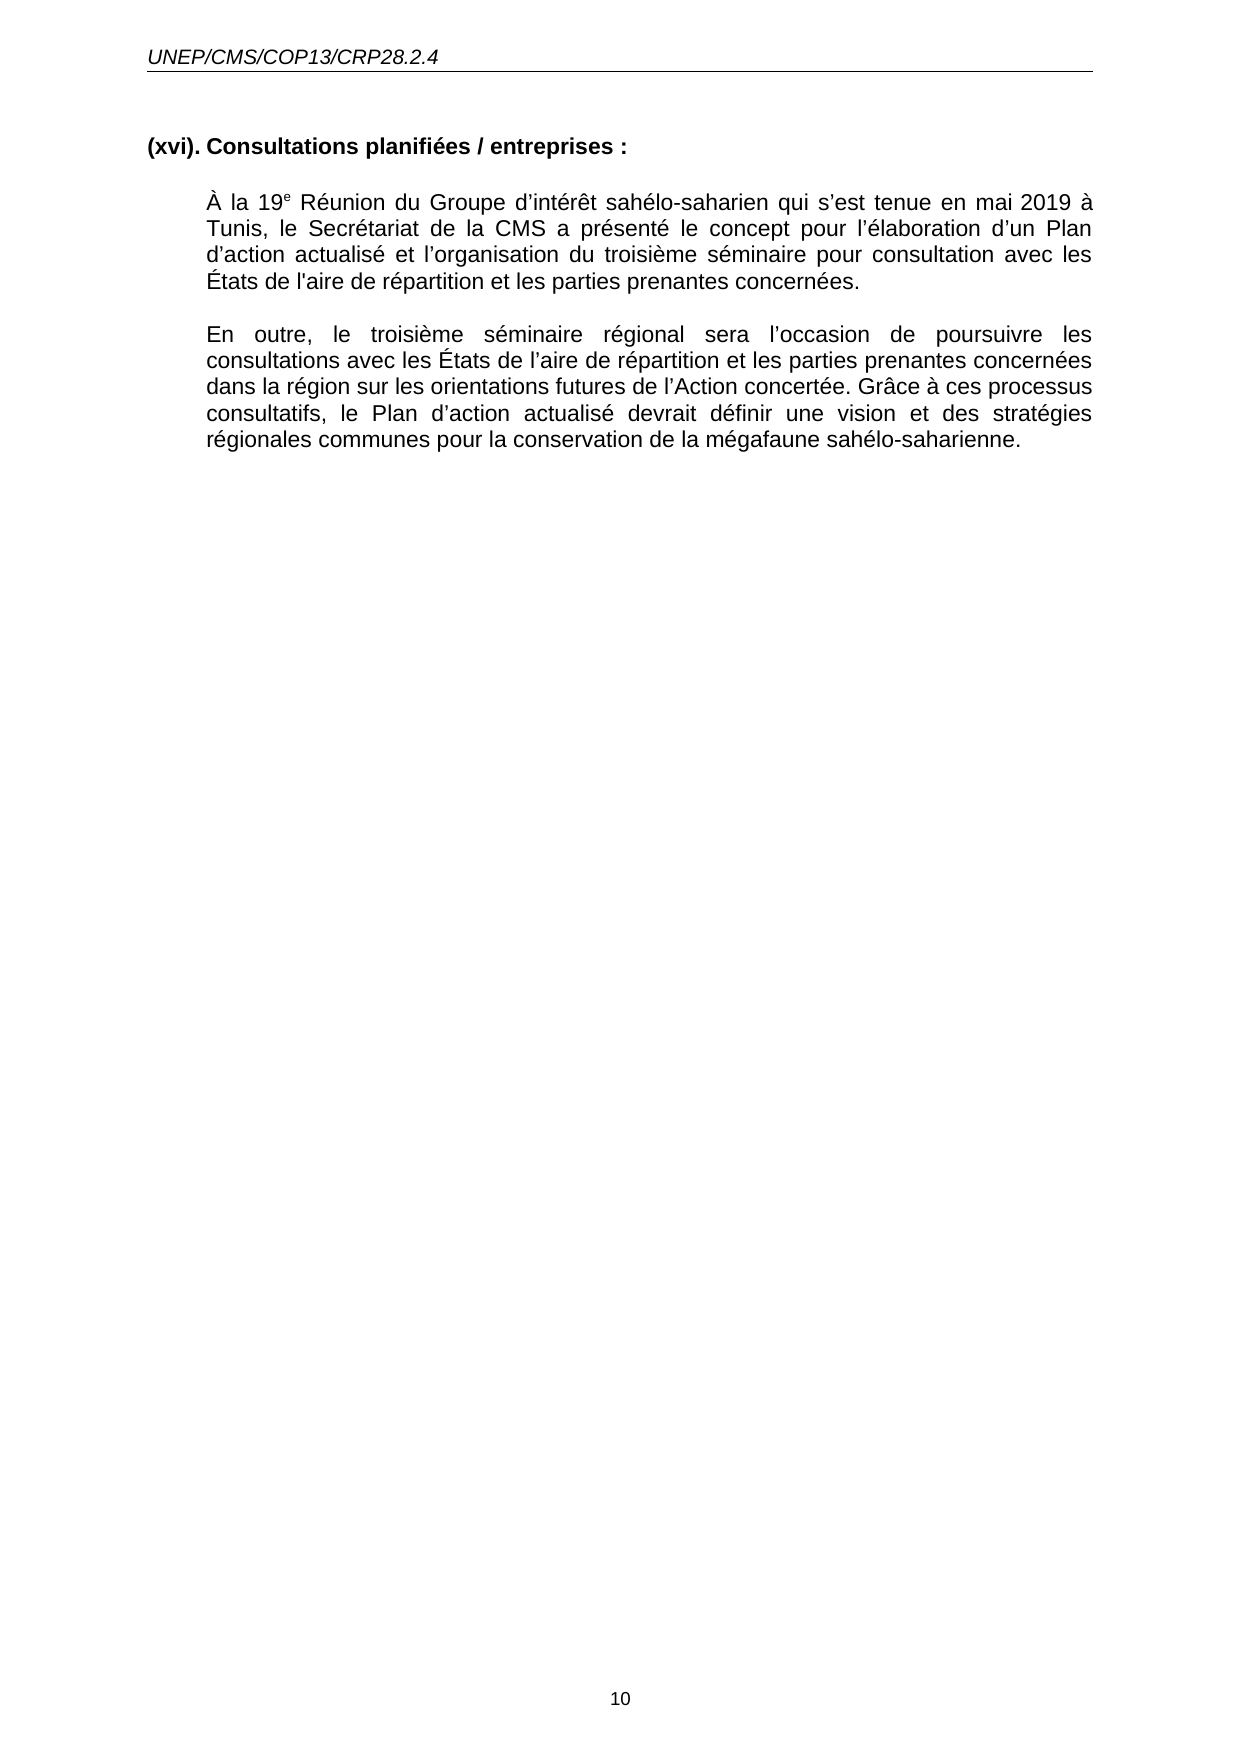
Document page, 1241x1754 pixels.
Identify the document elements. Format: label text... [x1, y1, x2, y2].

list Consultations planifiées / entreprises : [147, 133, 1093, 159]
text À la 19e Réunion du Groupe d’intérêt sahélo-saharien qui s’est tenue en mai 2019 à Tunis, le Secrétariat de la CMS a présenté le concept pour l’élaboration d’un Plan d’action actualisé et l’organisation du troisième séminaire pour consultation avec les États de l'aire de répartition et les parties prenantes concernées. [206, 189, 1093, 294]
text En outre, le troisième séminaire régional sera l’occasion de poursuivre les consultations avec les États de l’aire de répartition et les parties prenantes concernées dans la région sur les orientations futures de l’Action concertée. Grâce à ces processus consultatifs, le Plan d’action actualisé devrait définir une vision et des stratégies régionales communes pour la conservation de la mégafaune sahélo-saharienne. [206, 319, 1093, 452]
